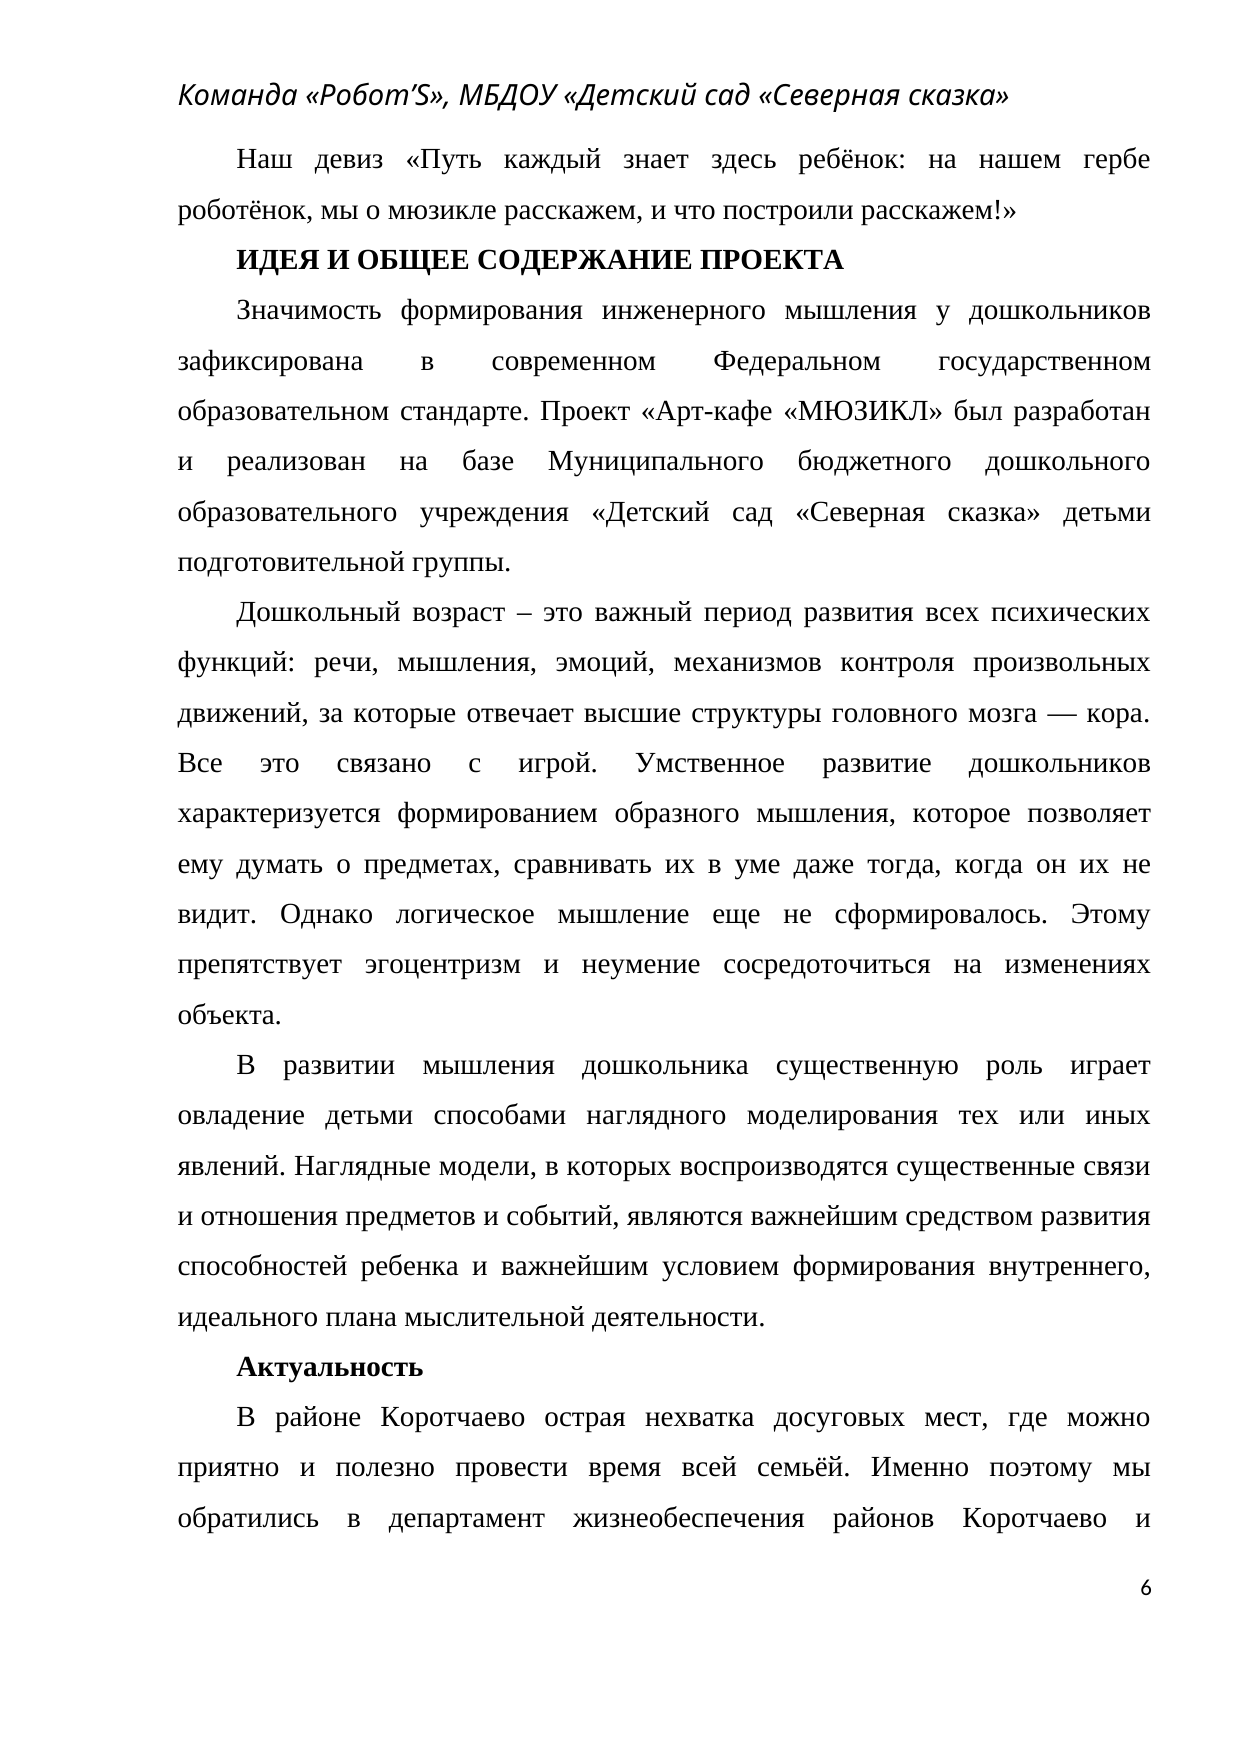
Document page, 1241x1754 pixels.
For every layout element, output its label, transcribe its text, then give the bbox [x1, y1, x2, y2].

text Дошкольный возраст – это важный период развития всех психических функций: речи, мышления, эмоций, механизмов контроля произвольных движений, за которые отвечает высшие структуры головного мозга — кора. Все это связано с игрой. Умственное развитие дошкольников характеризуется формированием образного мышления, которое позволяет ему думать о предметах, сравнивать их в уме даже тогда, когда он их не видит. Однако логическое мышление еще не сформировалось. Этому препятствует эгоцентризм и неумение сосредоточиться на изменениях объекта. [177, 594, 1152, 1030]
text Актуальность [177, 1349, 1152, 1382]
text В развитии мышления дошкольника существенную роль играет овладение детьми способами наглядного моделирования тех или иных явлений. Наглядные модели, в которых воспроизводятся существенные связи и отношения предметов и событий, являются важнейшим средством развития способностей ребенка и важнейшим условием формирования внутреннего, идеального плана мыслительной деятельности. [177, 1047, 1152, 1332]
text Наш девиз «Путь каждый знает здесь ребёнок: на нашем гербе роботёнок, мы о мюзикле расскажем, и что построили расскажем!» [177, 141, 1152, 225]
text Значимость формирования инженерного мышления у дошкольников зафиксирована в современном Федеральном государственном образовательном стандарте. Проект «Арт-кафе «МЮЗИКЛ» был разработан и реализован на базе Муниципального бюджетного дошкольного образовательного учреждения «Детский сад «Северная сказка» детьми подготовительной группы. [177, 292, 1152, 577]
text ИДЕЯ И ОБЩЕЕ СОДЕРЖАНИЕ ПРОЕКТА [177, 242, 1152, 276]
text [177, 1399, 1152, 1533]
